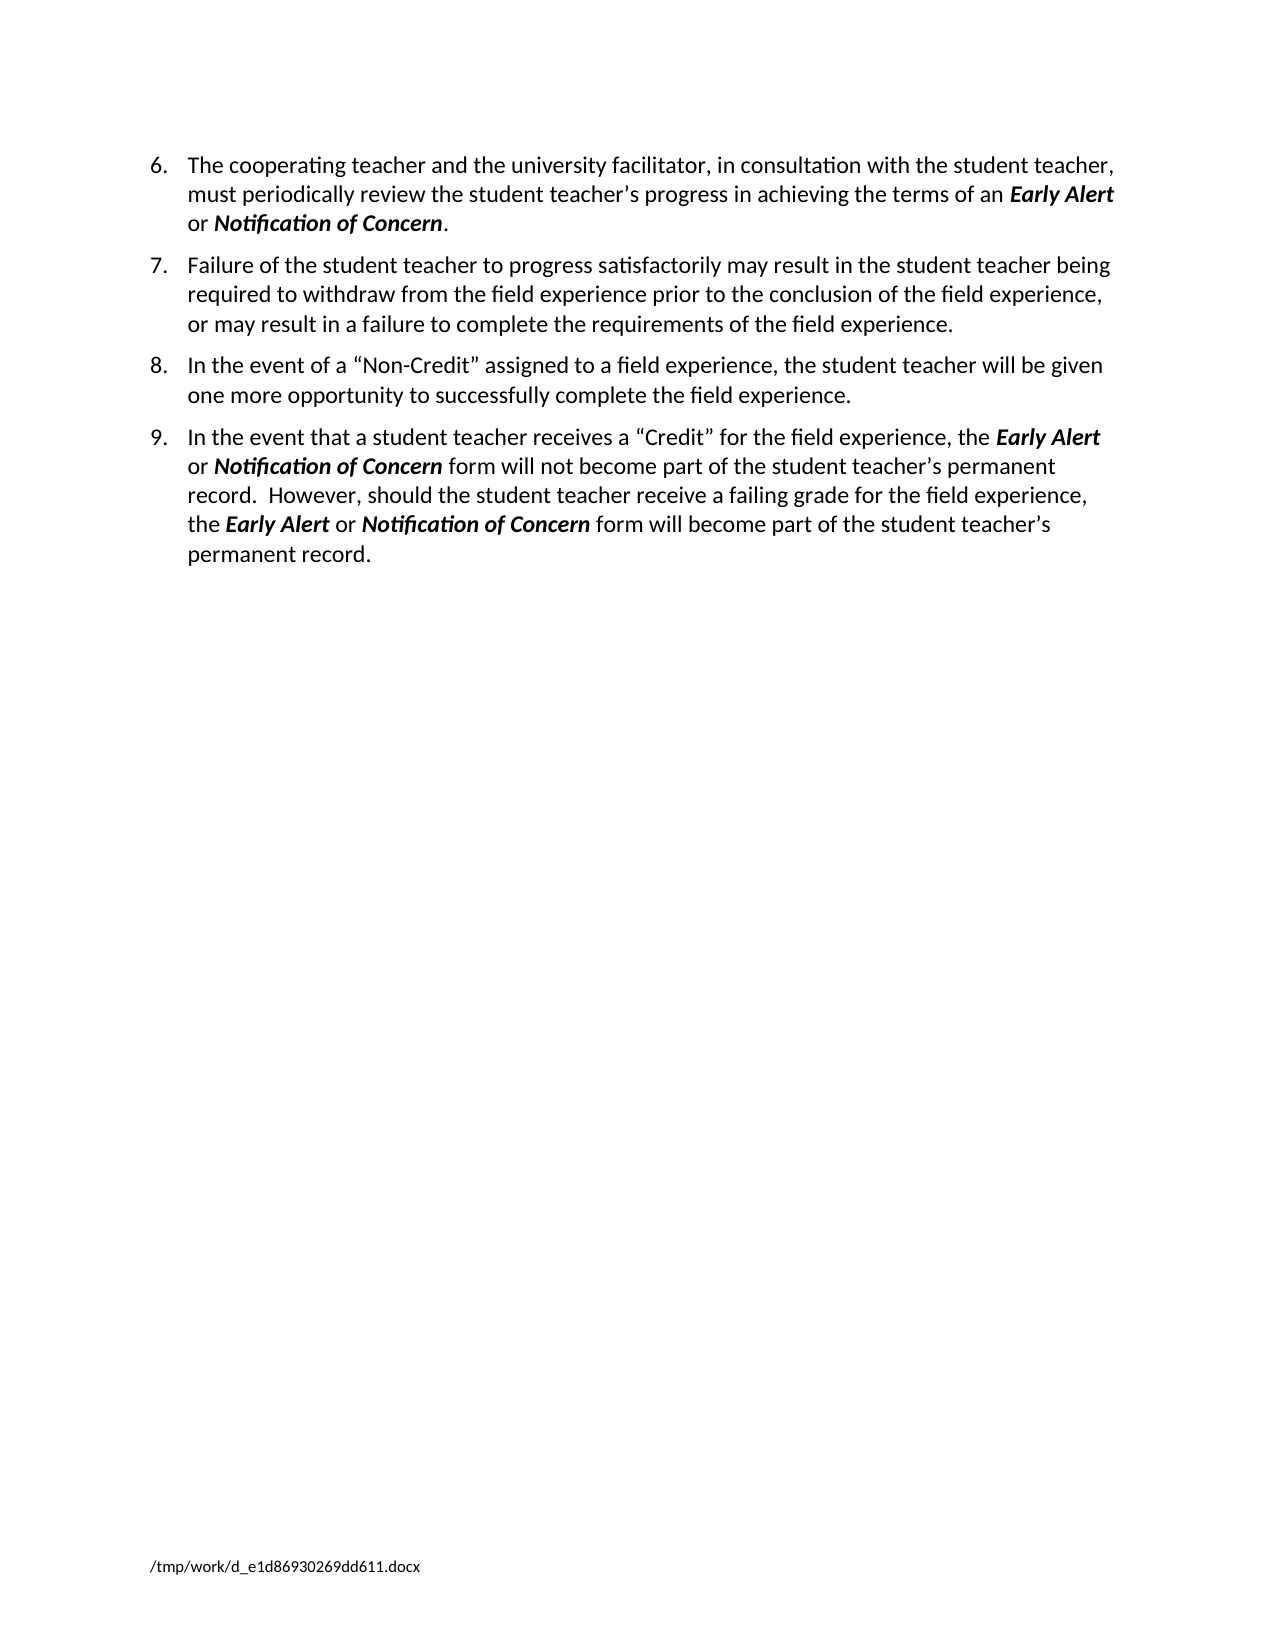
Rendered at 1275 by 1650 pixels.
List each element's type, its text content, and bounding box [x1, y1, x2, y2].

list The cooperating teacher and the university facilitator, in consultation with the student teacher, must periodically review the student teacher’s progress in achieving the terms of an Early Alert or Notification of Concern. [150, 150, 1125, 238]
list Failure of the student teacher to progress satisfactorily may result in the student teacher being required to withdraw from the field experience prior to the conclusion of the field experience, or may result in a failure to complete the requirements of the field experience. [150, 250, 1125, 338]
list In the event that a student teacher receives a “Credit” for the field experience, the Early Alert or Notification of Concern form will not become part of the student teacher’s permanent record. However, should the student teacher receive a failing grade for the field experience, the Early Alert or Notification of Concern form will become part of the student teacher’s permanent record. [150, 422, 1125, 568]
list In the event of a “Non-Credit” assigned to a field experience, the student teacher will be given one more opportunity to successfully complete the field experience. [150, 351, 1125, 409]
